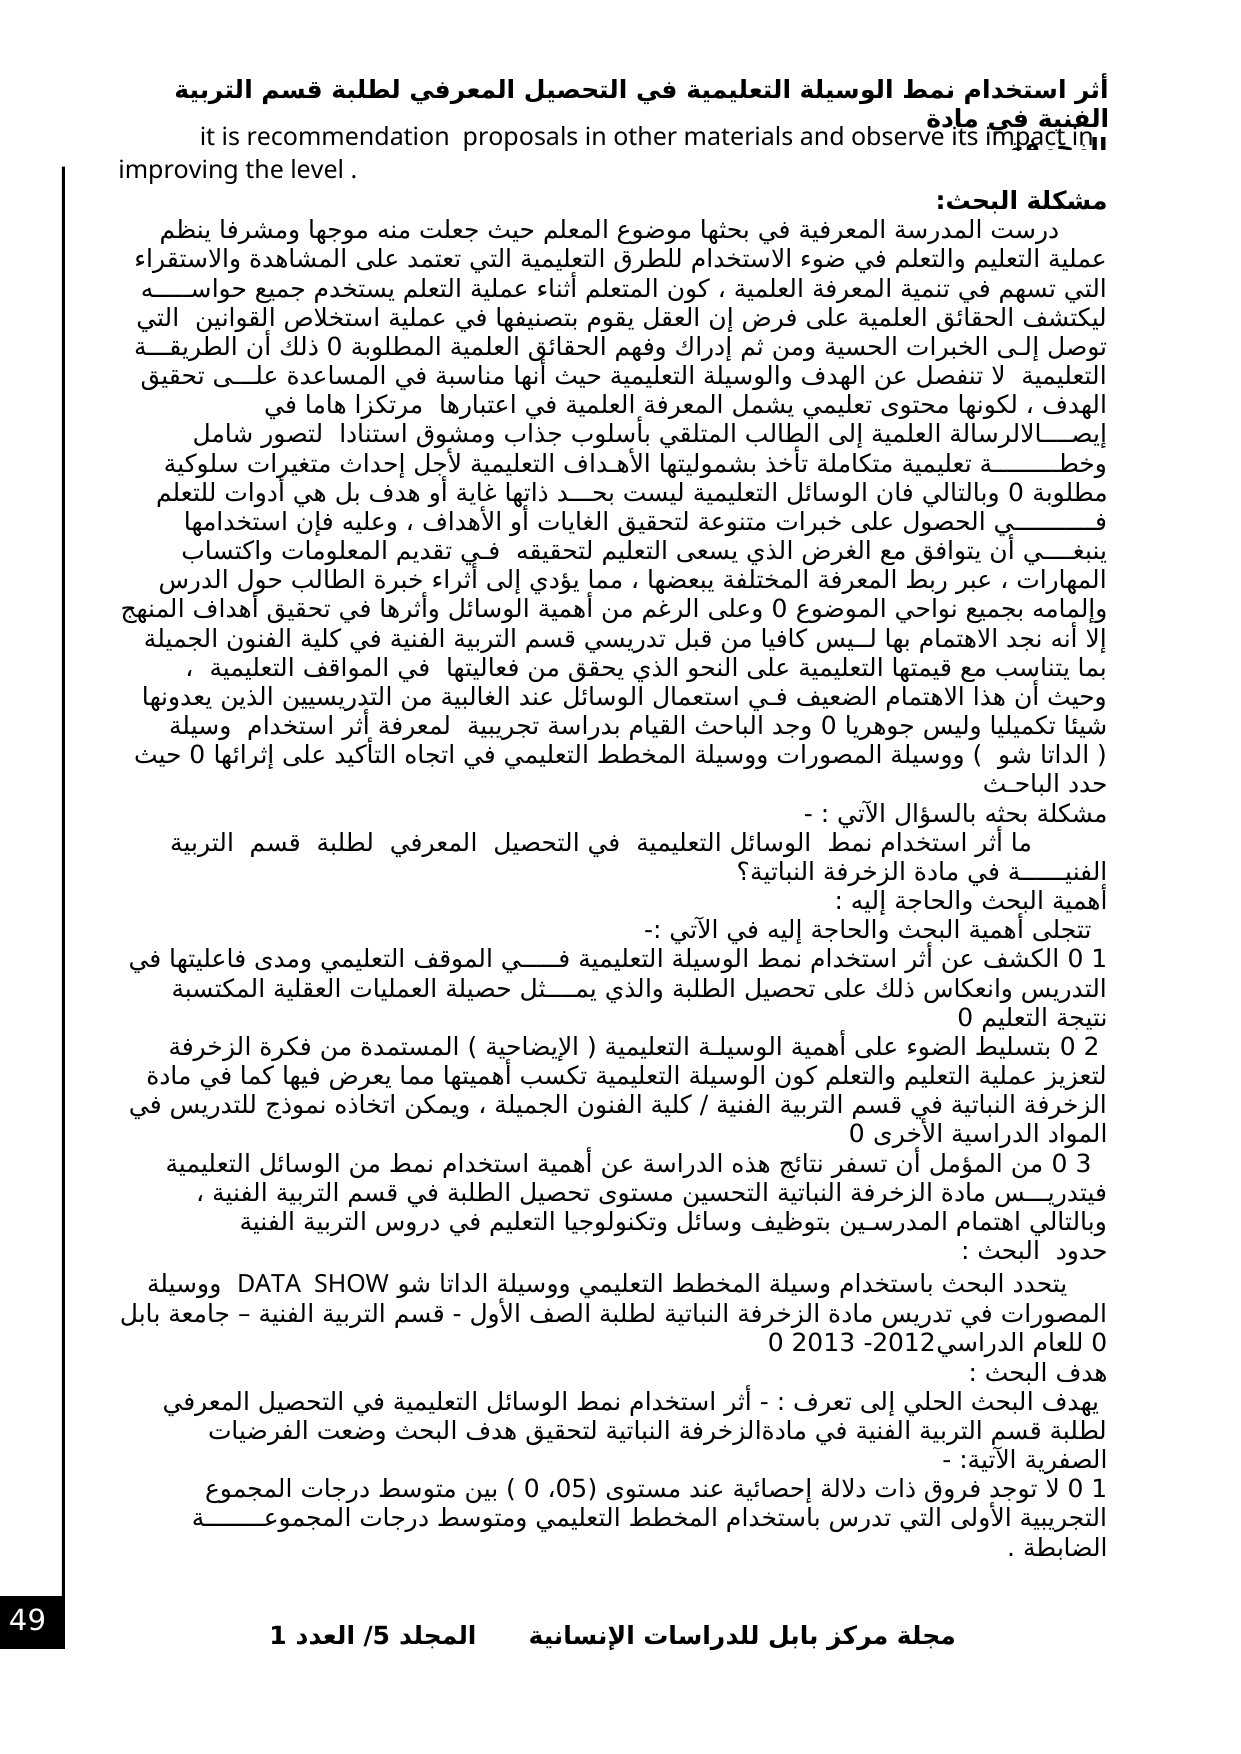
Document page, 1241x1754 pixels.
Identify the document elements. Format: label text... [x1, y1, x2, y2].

text حدود البحث : [118, 1236, 1107, 1265]
text ما أثر استخدام نمط الوسائل التعليمية في التحصيل المعرفي لطلبة قسم التربية الفنيــــــة في مادة الزخرفة النباتية؟ [118, 828, 1107, 886]
text يهدف البحث الحلي إلى تعرف : - أثر استخدام نمط الوسائل التعليمية في التحصيل المعرفي لطلبة قسم التربية الفنية في مادةالزخرفة النباتية لتحقيق هدف البحث وضعت الفرضيات الصفرية الآتية: - [118, 1387, 1107, 1474]
text 2 0 بتسليط الضوء على أهمية الوسيلـة التعليمية ( الإيضاحية ) المستمدة من فكرة الزخرفة لتعزيز عملية التعليم والتعلم كون الوسيلة التعليمية تكسب أهميتها مما يعرض فيها كما في مادة الزخرفة النباتية في قسم التربية الفنية / كلية الفنون الجميلة ، ويمكن اتخاذه نموذج للتدريس في المواد الدراسية الأخرى 0 [118, 1032, 1107, 1149]
text هدف البحث : [118, 1358, 1107, 1387]
text 1 0 الكشف عن أثر استخدام نمط الوسيلة التعليمية فـــــي الموقف التعليمي ومدى فاعليتها في التدريس وانعكاس ذلك على تحصيل الطلبة والذي يمــــثل حصيلة العمليات العقلية المكتسبة نتيجة التعليم 0 [118, 944, 1107, 1032]
text أهمية البحث والحاجة إليه : [118, 886, 1107, 915]
text تتجلى أهمية البحث والحاجة إليه في الآتي :- [118, 915, 1107, 944]
text مشكلة بحثه بالسؤال الآتي : - [118, 799, 1107, 828]
text مشكلة البحث: [118, 186, 1107, 215]
text يتحدد البحث باستخدام وسيلة المخطط التعليمي ووسيلة الداتا شو DATA SHOW ووسيلة المصورات في تدريس مادة الزخرفة النباتية لطلبة الصف الأول - قسم التربية الفنية – جامعة بابل 0 للعام الدراسي2012- 2013 0 [118, 1265, 1107, 1358]
text درست المدرسة المعرفية في بحثها موضوع المعلم حيث جعلت منه موجها ومشرفا ينظم عملية التعليم والتعلم في ضوء الاستخدام للطرق التعليمية التي تعتمد على المشاهدة والاستقراء التي تسهم في تنمية المعرفة العلمية ، كون المتعلم أثناء عملية التعلم يستخدم جميع حواســـــه ليكتشف الحقائق العلمية على فرض إن العقل يقوم بتصنيفها في عملية استخلاص القوانين التي [118, 215, 1107, 332]
text 3 0 من المؤمل أن تسفر نتائج هذه الدراسة عن أهمية استخدام نمط من الوسائل التعليمية فيتدريـــس مادة الزخرفة النباتية التحسين مستوى تحصيل الطلبة في قسم التربية الفنية ، وبالتالي اهتمام المدرسـين بتوظيف وسائل وتكنولوجيا التعليم في دروس التربية الفنية [118, 1149, 1107, 1236]
text توصل إلـى الخبرات الحسية ومن ثم إدراك وفهم الحقائق العلمية المطلوبة 0 ذلك أن الطريقـــة التعليمية لا تنفصل عن الهدف والوسيلة التعليمية حيث أنها مناسبة في المساعدة علـــى تحقيق الهدف ، لكونها محتوى تعليمي يشمل المعرفة العلمية في اعتبارها مرتكزا هاما في إيصــــالالرسالة العلمية إلى الطالب المتلقي بأسلوب جذاب ومشوق استنادا لتصور شامل وخطـــــــــة تعليمية متكاملة تأخذ بشموليتها الأهـداف التعليمية لأجل إحداث متغيرات سلوكية مطلوبة 0 وبالتالي فان الوسائل التعليمية ليست بحـــد ذاتها غاية أو هدف بل هي أدوات للتعلم فـــــــــــي الحصول على خبرات متنوعة لتحقيق الغايات أو الأهداف ، وعليه فإن استخدامها ينبغــــي أن يتوافق مع الغرض الذي يسعى التعليم لتحقيقه فـي تقديم المعلومات واكتساب المهارات ، عبر ربط المعرفة المختلفة يبعضها ، مما يؤدي إلى أثراء خبرة الطالب حول الدرس وإلمامه بجميع نواحي الموضوع 0 وعلى الرغم من أهمية الوسائل وأثرها في تحقيق أهداف المنهج إلا أنه نجد الاهتمام بها لــيس كافيا من قبل تدريسي قسم التربية الفنية في كلية الفنون الجميلة بما يتناسب مع قيمتها التعليمية على النحو الذي يحقق من فعاليتها في المواقف التعليمية ، وحيث أن هذا الاهتمام الضعيف فـي استعمال الوسائل عند الغالبية من التدريسيين الذين يعدونها شيئا تكميليا وليس جوهريا 0 وجد الباحث القيام بدراسة تجريبية لمعرفة أثر استخدام وسيلة ( الداتا شو ) ووسيلة المصورات ووسيلة المخطط التعليمي في اتجاه التأكيد على إثرائها 0 حيث حدد الباحـث [118, 332, 1107, 799]
text 1 0 لا توجد فروق ذات دلالة إحصائية عند مستوى (05، 0 ) بين متوسط درجات المجموع التجريبية الأولى التي تدرس باستخدام المخطط التعليمي ومتوسط درجات المجموعــــــــة الضابطة . [118, 1474, 1107, 1562]
text it is recommendation proposals in other materials and observe its impact in improving the level . [118, 118, 1107, 186]
